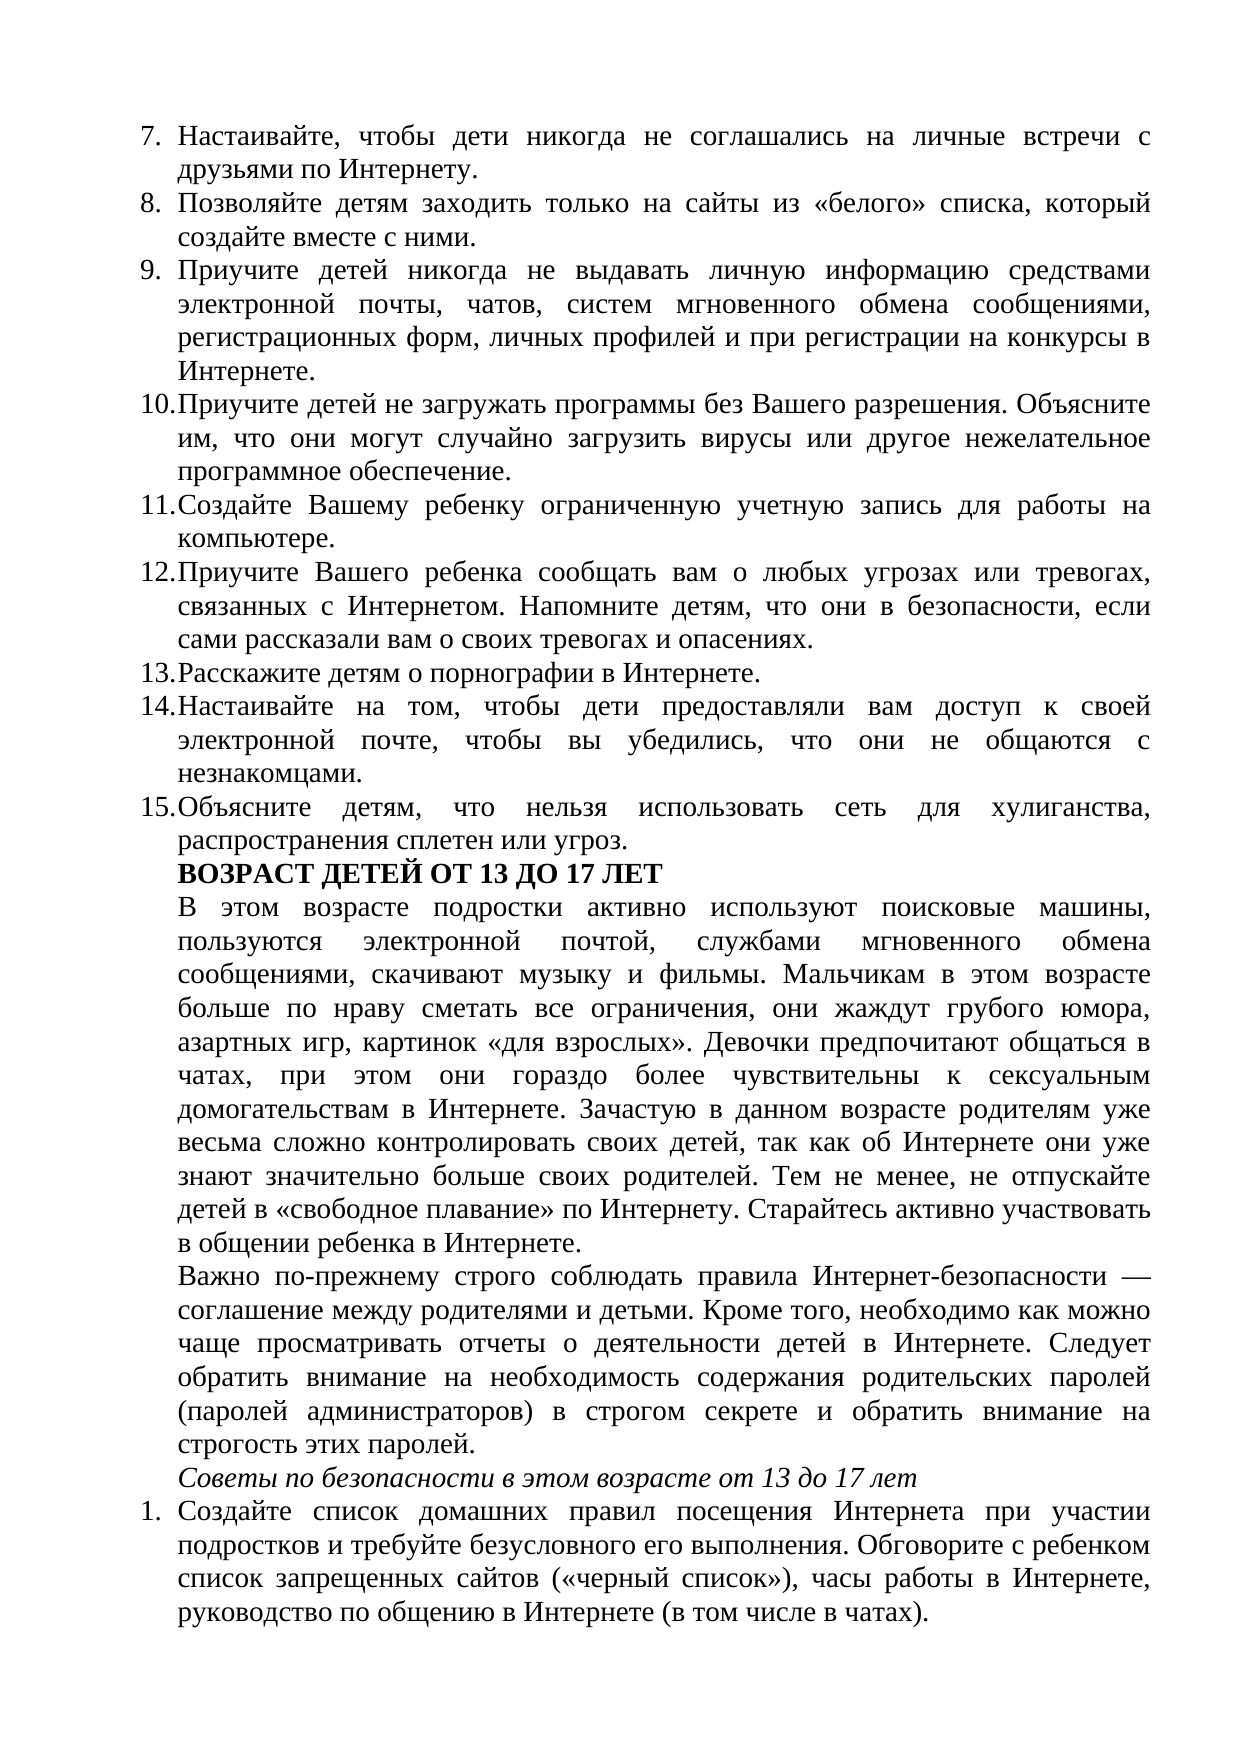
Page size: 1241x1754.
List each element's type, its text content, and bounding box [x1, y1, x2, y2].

list Приучите детей никогда не выдавать личную информацию средствами электронной почты, чатов, систем мгновенного обмена сообщениями, регистрационных форм, личных профилей и при регистрации на конкурсы в Интернете. [140, 252, 1152, 386]
list Настаивайте на том, чтобы дети предоставляли вам доступ к своей электронной почте, чтобы вы убедились, что они не общаются с незнакомцами. [140, 688, 1152, 789]
text ВОЗРАСТ ДЕТЕЙ ОТ 13 ДО 17 ЛЕТ [177, 856, 1152, 889]
list Объясните детям, что нельзя использовать сеть для хулиганства, распространения сплетен или угроз. [140, 789, 1152, 856]
list Позволяйте детям заходить только на сайты из «белого» списка, который создайте вместе с ними. [140, 185, 1152, 252]
list Создайте Вашему ребенку ограниченную учетную запись для работы на компьютере. [140, 487, 1152, 554]
list Расскажите детям о порнографии в Интернете. [140, 655, 1152, 688]
text В этом возрасте подростки активно используют поисковые машины, пользуются электронной почтой, службами мгновенного обмена сообщениями, скачивают музыку и фильмы. Мальчикам в этом возрасте больше по нраву сметать все ограничения, они жаждут грубого юмора, азартных игр, картинок «для взрослых». Девочки предпочитают общаться в чатах, при этом они гораздо более чувствительны к сексуальным домогательствам в Интернете. Зачастую в данном возрасте родителям уже весьма сложно контролировать своих детей, так как об Интернете они уже знают значительно больше своих родителей. Тем не менее, не отпускайте детей в «свободное плавание» по Интернету. Старайтесь активно участвовать в общении ребенка в Интернете. [177, 889, 1152, 1258]
list Создайте список домашних правил посещения Интернета при участии подростков и требуйте безусловного его выполнения. Обговорите с ребенком список запрещенных сайтов («черный список»), часы работы в Интернете, руководство по общению в Интернете (в том числе в чатах). [140, 1493, 1152, 1627]
list Настаивайте, чтобы дети никогда не соглашались на личные встречи с друзьями по Интернету. [140, 118, 1152, 185]
list Приучите Вашего ребенка сообщать вам о любых угрозах или тревогах, связанных с Интернетом. Напомните детям, что они в безопасности, если сами рассказали вам о своих тревогах и опасениях. [140, 554, 1152, 655]
list Приучите детей не загружать программы без Вашего разрешения. Объясните им, что они могут случайно загрузить вирусы или другое нежелательное программное обеспечение. [140, 386, 1152, 487]
text Советы по безопасности в этом возрасте от 13 до 17 лет [177, 1460, 1152, 1493]
text Важно по-прежнему строго соблюдать правила Интернет-безопасности — соглашение между родителями и детьми. Кроме того, необходимо как можно чаще просматривать отчеты о деятельности детей в Интернете. Следует обратить внимание на необходимость содержания родительских паролей (паролей администраторов) в строгом секрете и обратить внимание на строгость этих паролей. [177, 1258, 1152, 1460]
